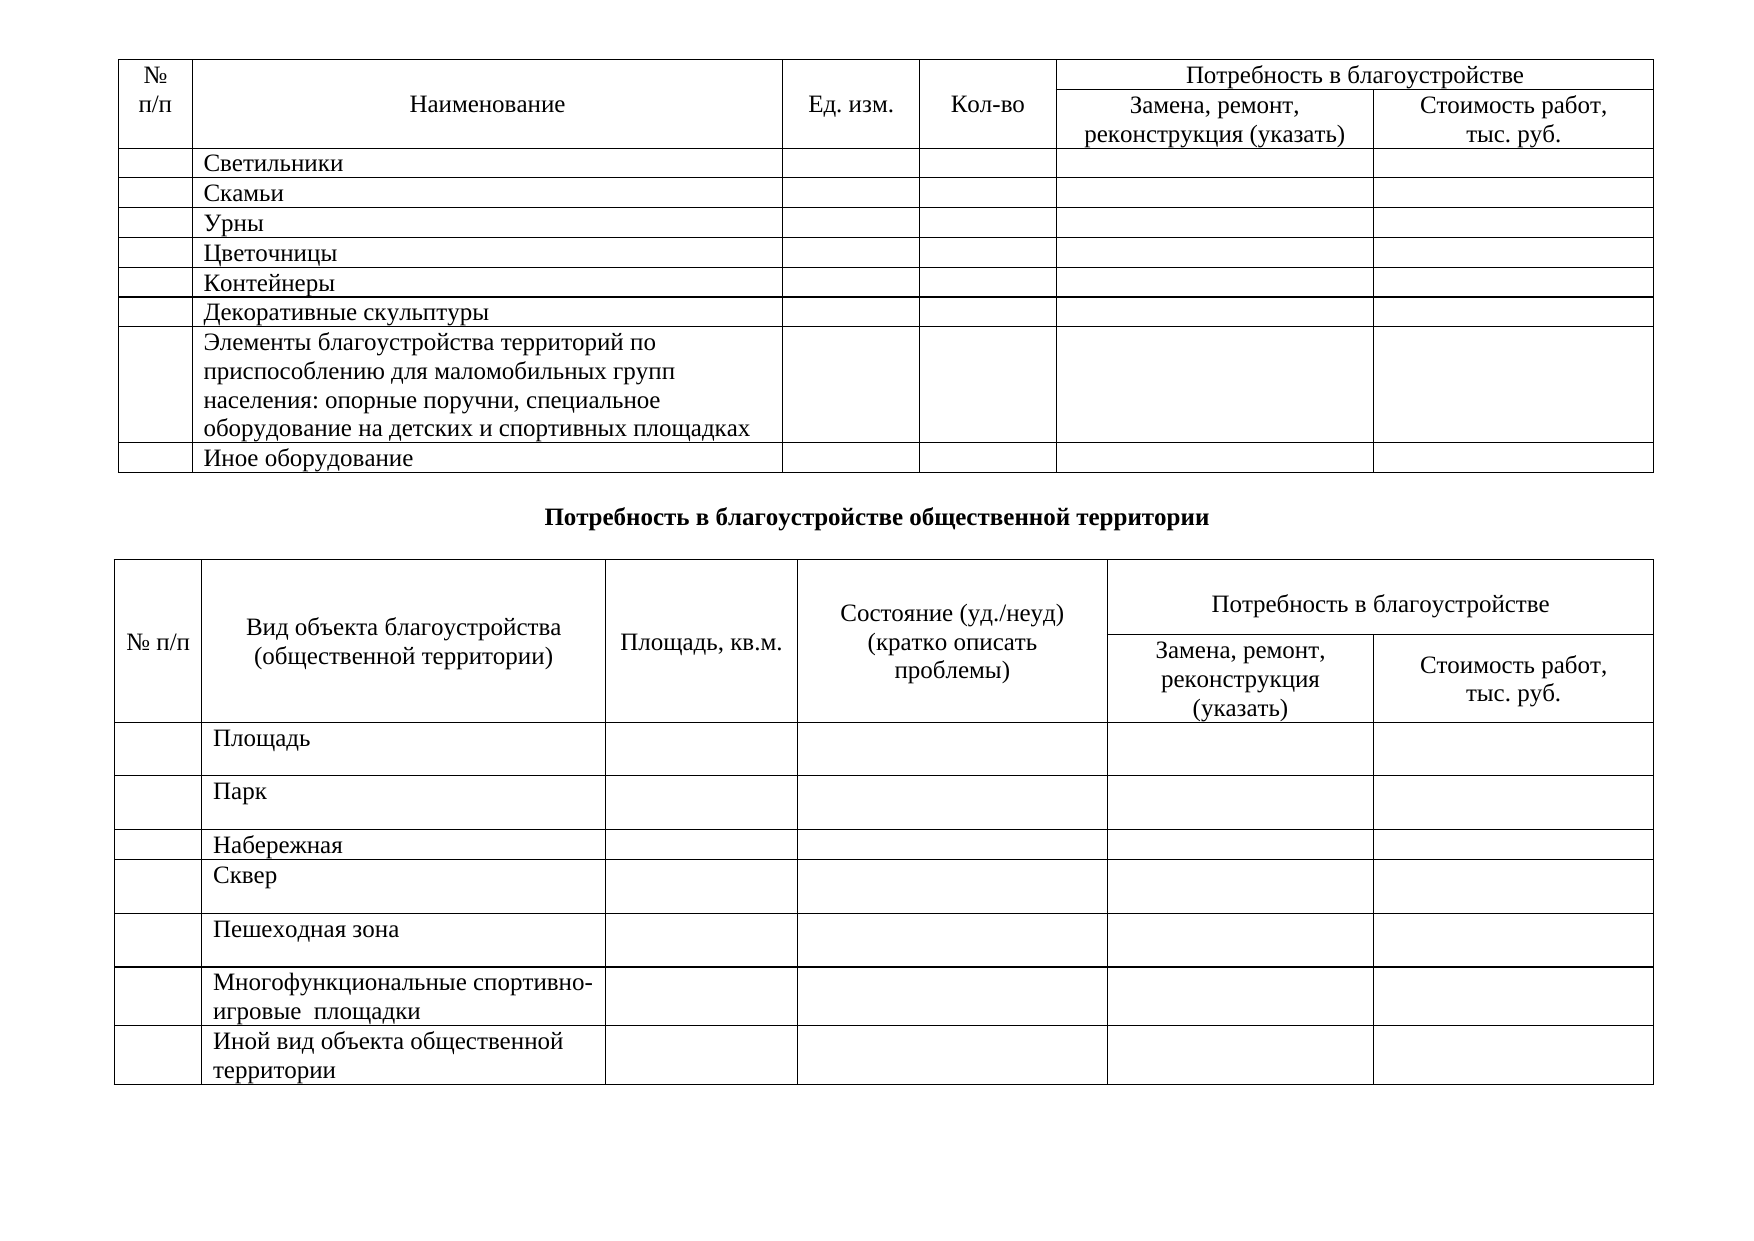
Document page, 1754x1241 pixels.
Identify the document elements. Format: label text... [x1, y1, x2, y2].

table_cell [798, 968, 1107, 1025]
table_cell [1057, 298, 1373, 326]
table_cell [1108, 914, 1373, 966]
table_header № п/п [119, 60, 192, 147]
table_cell [1057, 208, 1373, 237]
table_cell [115, 830, 201, 859]
table_cell Пешеходная зона [202, 914, 605, 966]
table_cell [1108, 830, 1373, 859]
table_cell Стоимость работ, тыс. руб. [1374, 635, 1653, 722]
table_header Потребность в благоустройстве [1108, 560, 1653, 634]
table_cell [606, 723, 797, 775]
table_cell [1374, 860, 1653, 913]
table_cell Замена, ремонт, реконструкция (указать) [1057, 90, 1373, 147]
table_header Вид объекта благоустройства (общественной территории) [202, 560, 605, 722]
table_cell [783, 298, 919, 326]
table_cell [783, 178, 919, 207]
table_cell [606, 914, 797, 966]
table_header № п/п [115, 560, 201, 722]
table_cell [1374, 327, 1653, 442]
table_cell [920, 327, 1056, 442]
table_cell Декоративные скульптуры [193, 298, 782, 326]
table_cell [119, 208, 192, 237]
table_cell [1374, 268, 1653, 296]
table_cell Площадь [202, 723, 605, 775]
table_cell [119, 178, 192, 207]
table_cell [798, 776, 1107, 829]
table_cell [1374, 298, 1653, 326]
table_cell Набережная [202, 830, 605, 859]
table_cell [798, 1026, 1107, 1083]
table_cell [606, 830, 797, 859]
table_cell [920, 268, 1056, 296]
table_cell [783, 327, 919, 442]
table_header Потребность в благоустройстве [1057, 60, 1653, 89]
table_cell [1374, 443, 1653, 472]
table_cell [783, 443, 919, 472]
table_cell [1057, 178, 1373, 207]
table_cell [1374, 914, 1653, 966]
table_cell [1374, 149, 1653, 177]
table_cell [1374, 776, 1653, 829]
table_cell [119, 298, 192, 326]
table_cell Стоимость работ, тыс. руб. [1374, 90, 1653, 147]
table_cell Сквер [202, 860, 605, 913]
table_cell Урны [193, 208, 782, 237]
table_cell [1108, 776, 1373, 829]
table_cell Иное оборудование [193, 443, 782, 472]
table_cell [1374, 830, 1653, 859]
table_cell [606, 860, 797, 913]
table_cell [115, 860, 201, 913]
table_header Кол-во [920, 60, 1056, 147]
table_cell [920, 443, 1056, 472]
table_cell [798, 723, 1107, 775]
table_cell Скамьи [193, 178, 782, 207]
table_cell [1374, 238, 1653, 267]
table_cell [783, 238, 919, 267]
table_cell [1057, 238, 1373, 267]
table_cell [783, 268, 919, 296]
table_cell [920, 149, 1056, 177]
table_cell [606, 1026, 797, 1083]
table_cell [606, 776, 797, 829]
table_cell [798, 860, 1107, 913]
table_cell [119, 268, 192, 296]
table_cell Элементы благоустройства территорий по приспособлению для маломобильных групп населения: опорные поручни, специальное оборудование на детских и спортивных площадках [193, 327, 782, 442]
table_header Состояние (уд./неуд) (кратко описать проблемы) [798, 560, 1107, 722]
table_cell [1374, 1026, 1653, 1083]
table_cell [920, 238, 1056, 267]
table_cell [1374, 208, 1653, 237]
table_cell [798, 830, 1107, 859]
table_cell [115, 914, 201, 966]
table_cell [1108, 968, 1373, 1025]
table_cell [1057, 327, 1373, 442]
table_cell [1057, 443, 1373, 472]
table_header Наименование [193, 60, 782, 147]
table_cell Контейнеры [193, 268, 782, 296]
table_cell Замена, ремонт, реконструкция (указать) [1108, 635, 1373, 722]
table_cell [1057, 149, 1373, 177]
table_cell [119, 443, 192, 472]
table_cell [1374, 178, 1653, 207]
table_cell [1374, 968, 1653, 1025]
table_header Площадь, кв.м. [606, 560, 797, 722]
table_cell [783, 149, 919, 177]
table_cell Иной вид объекта общественной территории [202, 1026, 605, 1083]
table_cell [119, 238, 192, 267]
table_cell [920, 178, 1056, 207]
table_cell [119, 149, 192, 177]
table_cell [783, 208, 919, 237]
table_cell [920, 298, 1056, 326]
table_cell [115, 968, 201, 1025]
table_cell Парк [202, 776, 605, 829]
table_cell Светильники [193, 149, 782, 177]
table_cell [920, 208, 1056, 237]
table_cell [1057, 268, 1373, 296]
table_cell [1108, 860, 1373, 913]
table_cell Цветочницы [193, 238, 782, 267]
table_cell [606, 968, 797, 1025]
table_cell Многофункциональные спортивно-игровые площадки [202, 968, 605, 1025]
table_header Ед. изм. [783, 60, 919, 147]
table_cell [1108, 1026, 1373, 1083]
table_cell [115, 776, 201, 829]
table_cell [119, 327, 192, 442]
text Потребность в благоустройстве общественной территории [118, 502, 1636, 531]
table_cell [1108, 723, 1373, 775]
table_cell [1374, 723, 1653, 775]
table_cell [115, 1026, 201, 1083]
table_cell [115, 723, 201, 775]
table_cell [798, 914, 1107, 966]
